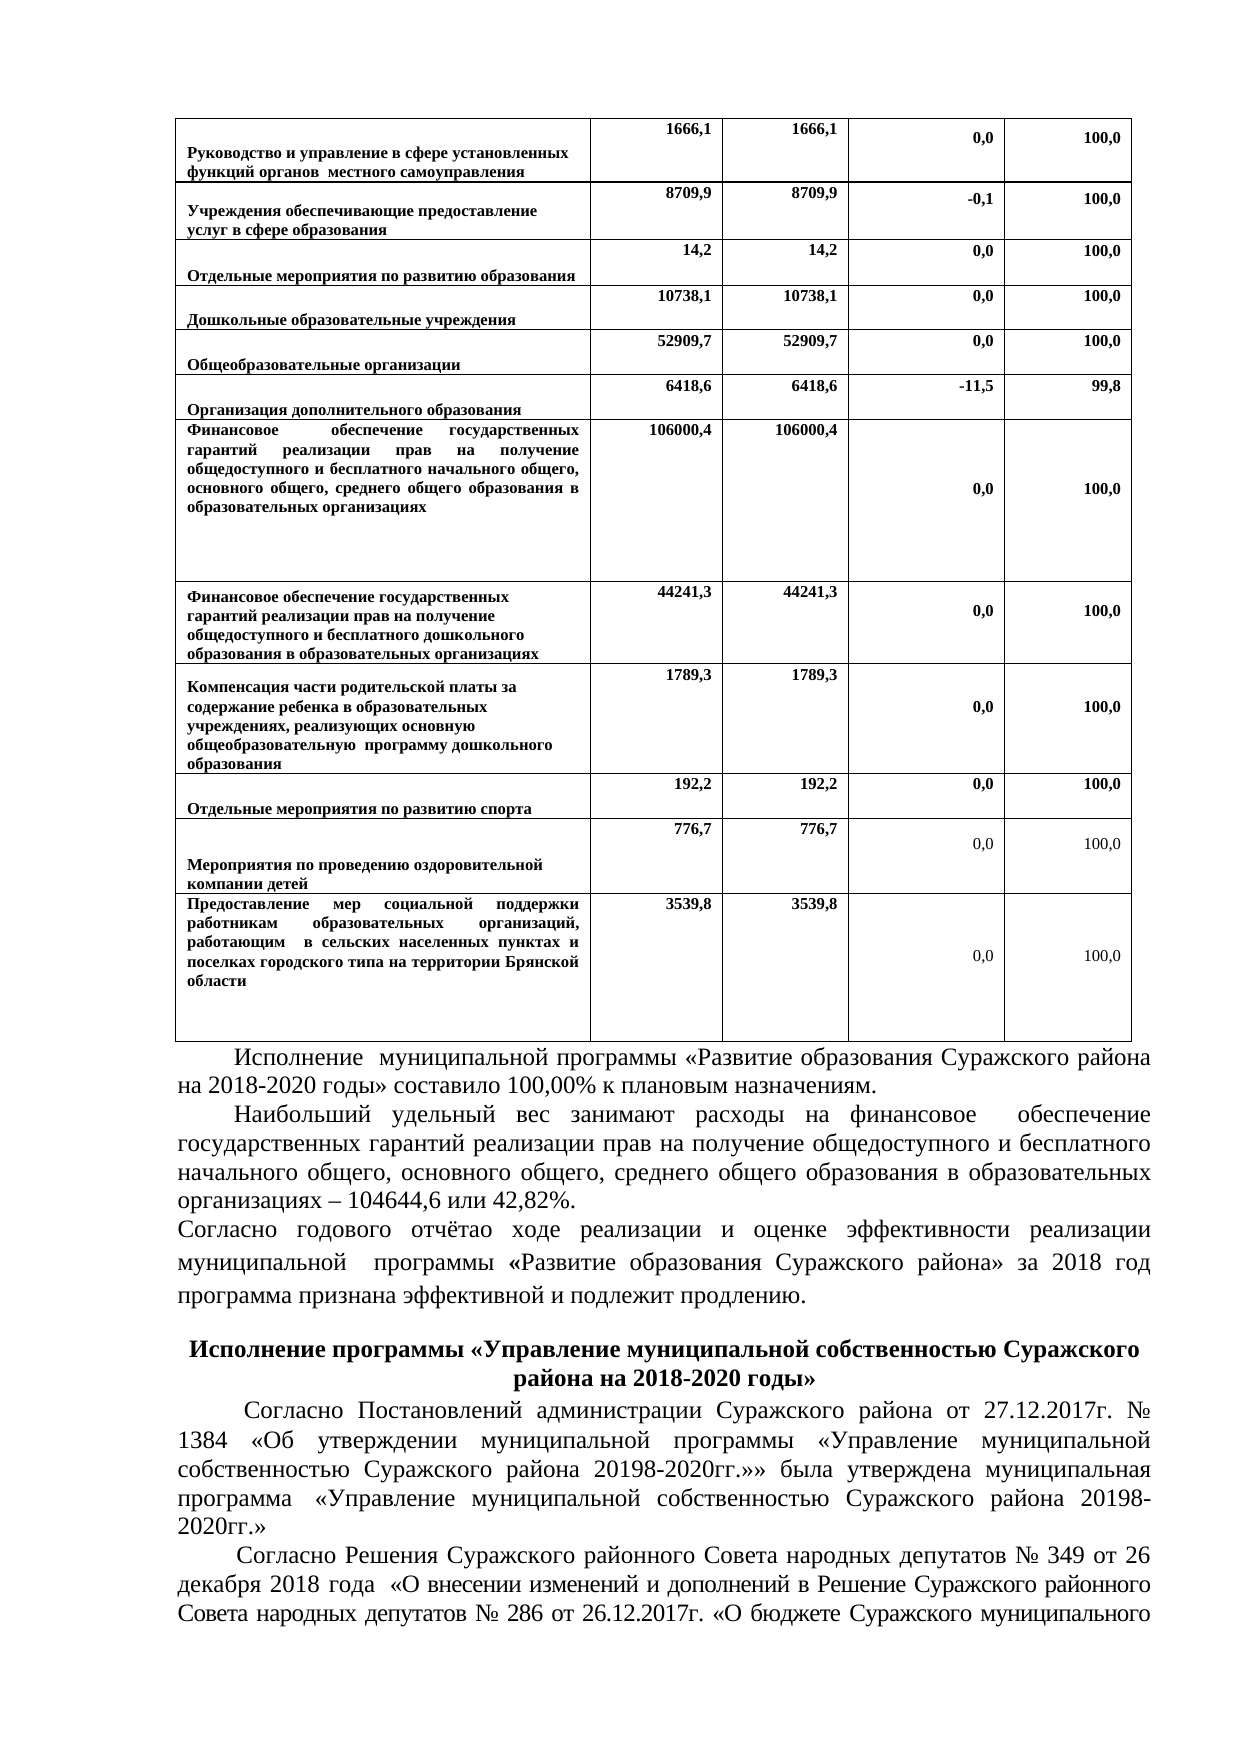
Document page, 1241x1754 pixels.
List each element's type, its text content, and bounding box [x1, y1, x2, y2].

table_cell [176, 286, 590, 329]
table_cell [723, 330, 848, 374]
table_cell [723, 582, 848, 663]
table_cell 8709,9 [591, 183, 722, 239]
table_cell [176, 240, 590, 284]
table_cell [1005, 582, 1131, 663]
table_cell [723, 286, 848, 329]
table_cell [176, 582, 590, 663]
table_cell 0,0 [849, 119, 1004, 181]
table_cell Руководство и управление в сфере установленных функций органов местного самоуправления [176, 119, 590, 181]
text Наибольший удельный вес занимают расходы на финансовое обеспечение государственных гарантий реализации прав на получение общедоступного и бесплатного начального общего, основного общего, среднего общего образования в образовательных организациях – 104644,6 или 42,82%. [177, 1099, 1152, 1214]
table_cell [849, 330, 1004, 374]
table_cell 100,0 [1005, 119, 1131, 181]
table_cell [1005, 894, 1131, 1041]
table_cell Учреждения обеспечивающие предоставление услуг в сфере образования [176, 183, 590, 239]
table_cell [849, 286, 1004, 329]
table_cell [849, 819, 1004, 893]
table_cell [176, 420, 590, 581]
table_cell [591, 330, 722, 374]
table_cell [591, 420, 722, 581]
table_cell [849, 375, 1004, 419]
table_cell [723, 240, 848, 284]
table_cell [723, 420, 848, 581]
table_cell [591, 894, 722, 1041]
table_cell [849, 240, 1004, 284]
table_cell 1666,1 [591, 119, 722, 181]
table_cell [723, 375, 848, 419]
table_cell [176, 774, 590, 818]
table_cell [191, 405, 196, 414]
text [177, 1540, 1152, 1626]
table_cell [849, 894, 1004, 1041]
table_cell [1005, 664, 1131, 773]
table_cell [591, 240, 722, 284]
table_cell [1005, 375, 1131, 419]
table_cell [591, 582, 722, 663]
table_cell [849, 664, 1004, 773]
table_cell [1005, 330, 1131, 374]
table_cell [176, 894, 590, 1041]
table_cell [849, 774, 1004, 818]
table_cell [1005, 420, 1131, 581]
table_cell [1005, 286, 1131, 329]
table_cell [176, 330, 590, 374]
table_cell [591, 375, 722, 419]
table_cell 8709,9 [723, 183, 848, 239]
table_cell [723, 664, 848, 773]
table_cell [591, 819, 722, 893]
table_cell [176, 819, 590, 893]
text Согласно Постановлений администрации Суражского района от 27.12.2017г. № 1384 «Об утверждении муниципальной программы «Управление муниципальной собственностью Суражского района 20198-2020гг.»» была утверждена муниципальная программа «Управление муниципальной собственностью Суражского района 20198-2020гг.» [177, 1392, 1152, 1540]
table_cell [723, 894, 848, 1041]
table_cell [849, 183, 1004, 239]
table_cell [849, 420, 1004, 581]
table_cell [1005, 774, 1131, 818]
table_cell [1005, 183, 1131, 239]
table_cell 1666,1 [723, 119, 848, 181]
text Исполнение муниципальной программы «Развитие образования Суражского района на 2018-2020 годы» составило 100,00% к плановым назначениям. [177, 1042, 1152, 1099]
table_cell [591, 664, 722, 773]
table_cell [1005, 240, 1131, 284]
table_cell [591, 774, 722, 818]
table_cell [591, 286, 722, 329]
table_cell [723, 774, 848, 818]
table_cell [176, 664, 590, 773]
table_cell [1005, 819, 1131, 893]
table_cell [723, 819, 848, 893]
text Исполнение программы «Управление муниципальной собственностью Суражского района на 2018-2020 годы» [177, 1334, 1152, 1392]
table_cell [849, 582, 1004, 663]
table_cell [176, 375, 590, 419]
text Согласно годового отчётао ходе реализации и оценке эффективности реализации муниципальной программы «Развитие образования Суражского района» за 2018 год программа признана эффективной и подлежит продлению. [177, 1214, 1152, 1309]
